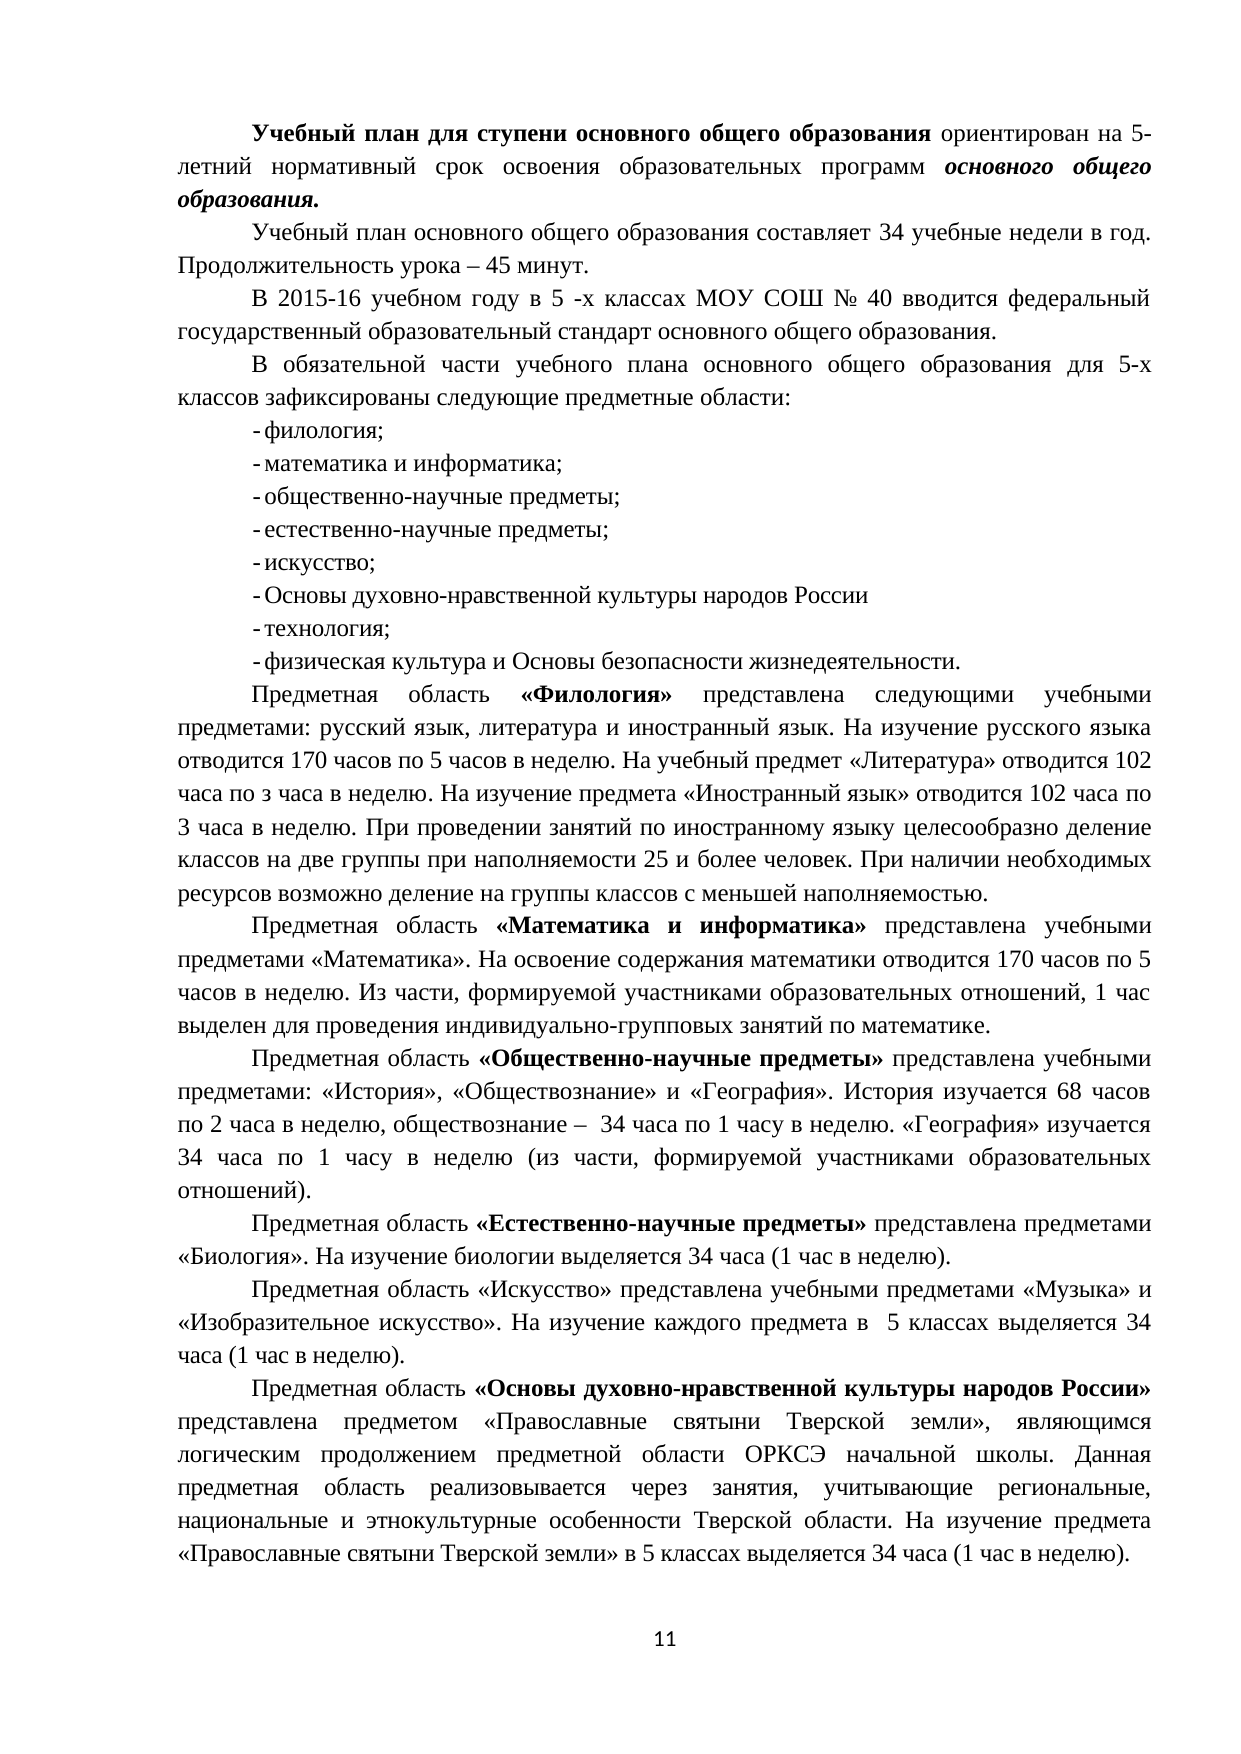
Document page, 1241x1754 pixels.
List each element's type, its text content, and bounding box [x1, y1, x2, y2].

list естественно-научные предметы; [177, 514, 1152, 543]
list общественно-научные предметы; [177, 481, 1152, 510]
list искусство; [177, 547, 1152, 576]
text Учебный план для ступени основного общего образования ориентирован на 5-летний нормативный срок освоения образовательных программ основного общего образования. [177, 118, 1152, 213]
text В обязательной части учебного плана основного общего образования для 5-х классов зафиксированы следующие предметные области: [177, 349, 1152, 411]
list филология; [177, 415, 1152, 444]
text Предметная область «Математика и информатика» представлена учебными предметами «Математика». На освоение содержания математики отводится 170 часов по 5 часов в неделю. Из части, формируемой участниками образовательных отношений, 1 час выделен для проведения индивидуально-групповых занятий по математике. [177, 911, 1152, 1038]
list математика и информатика; [177, 448, 1152, 477]
text В 2015-16 учебном году в 5 -х классах МОУ СОШ № 40 вводится федеральный государственный образовательный стандарт основного общего образования. [177, 283, 1152, 345]
text Предметная область «Общественно-научные предметы» представлена учебными предметами: «История», «Обществознание» и «География». История изучается 68 часов по 2 часа в неделю, обществознание – 34 часа по 1 часу в неделю. «География» изучается 34 часа по 1 часу в неделю (из части, формируемой участниками образовательных отношений). [177, 1043, 1152, 1203]
text Учебный план основного общего образования составляет 34 учебные недели в год. Продолжительность урока – 45 минут. [177, 217, 1152, 279]
list технология; [177, 613, 1152, 642]
text Предметная область «Естественно-научные предметы» представлена предметами «Биология». На изучение биологии выделяется 34 часа (1 час в неделю). [177, 1208, 1152, 1269]
list физическая культура и Основы безопасности жизнедеятельности. [177, 646, 1152, 675]
text Предметная область «Филология» представлена следующими учебными предметами: русский язык, литература и иностранный язык. На изучение русского языка отводится 170 часов по 5 часов в неделю. На учебный предмет «Литература» отводится 102 часа по з часа в неделю. На изучение предмета «Иностранный язык» отводится 102 часа по 3 часа в неделю. При проведении занятий по иностранному языку целесообразно деление классов на две группы при наполняемости 25 и более человек. При наличии необходимых ресурсов возможно деление на группы классов с меньшей наполняемостью. [177, 679, 1152, 906]
list Основы духовно-нравственной культуры народов России [177, 580, 1152, 609]
text Предметная область «Основы духовно-нравственной культуры народов России» представлена предметом «Православные святыни Тверской земли», являющимся логическим продолжением предметной области ОРКСЭ начальной школы. Данная предметная область реализовывается через занятия, учитывающие региональные, национальные и этнокультурные особенности Тверской области. На изучение предмета «Православные святыни Тверской земли» в 5 классах выделяется 34 часа (1 час в неделю). [177, 1373, 1152, 1567]
text Предметная область «Искусство» представлена учебными предметами «Музыка» и «Изобразительное искусство». На изучение каждого предмета в 5 классах выделяется 34 часа (1 час в неделю). [177, 1274, 1152, 1369]
